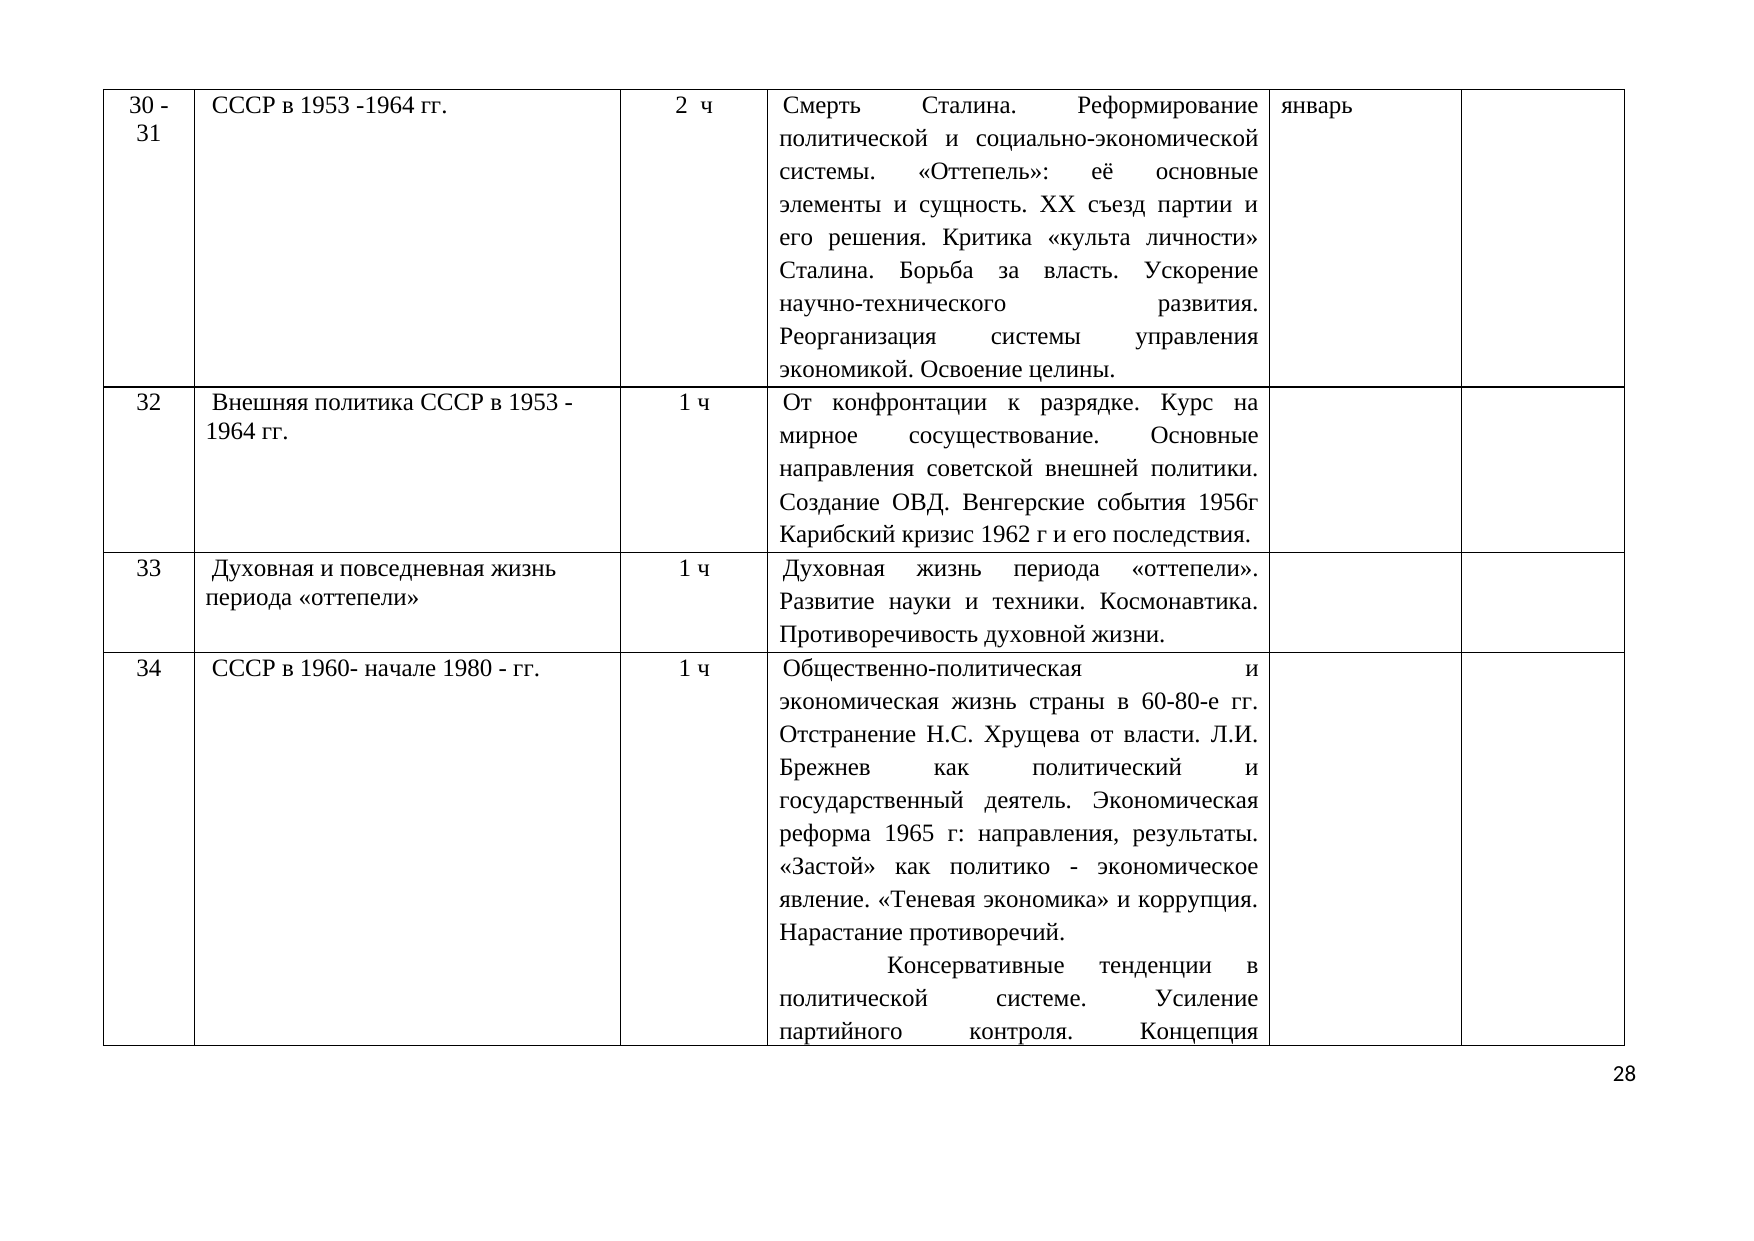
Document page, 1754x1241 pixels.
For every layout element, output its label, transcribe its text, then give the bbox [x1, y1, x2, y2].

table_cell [195, 653, 620, 1045]
table_cell [1462, 653, 1624, 1045]
table_cell 34 [104, 653, 194, 1045]
table_cell Смерть Сталина. Реформирование политической и социально-экономической системы. «Оттепель»: её основные элементы и сущность. ХХ съезд партии и его решения. Критика «культа личности» Сталина. Борьба за власть. Ускорение научно-технического развития. Реорганизация системы управления экономикой. Освоение целины. [768, 90, 1269, 386]
table_cell [1270, 388, 1461, 552]
table_cell [1462, 553, 1624, 652]
table_cell СССР в 1953 -1964 гг. [195, 90, 620, 386]
table_cell [1462, 90, 1624, 386]
table_cell Духовная и повседневная жизнь периода «оттепели» [195, 553, 620, 652]
table_cell Внешняя политика СССР в 1953 -1964 гг. [195, 388, 620, 552]
table_cell 1 ч [621, 653, 767, 1045]
table_cell [1270, 653, 1461, 1045]
table_cell январь [1270, 90, 1461, 386]
table_cell 1 ч [621, 388, 767, 552]
table_cell 33 [104, 553, 194, 652]
table_cell Духовная жизнь периода «оттепели». Развитие науки и техники. Космонавтика. Противоречивость духовной жизни. [768, 553, 1269, 652]
table_cell 32 [104, 388, 194, 552]
table_cell [1462, 388, 1624, 552]
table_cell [768, 653, 1269, 1045]
table_cell 2 ч [621, 90, 767, 386]
table_cell 1 ч [621, 553, 767, 652]
table_cell 30 - 31 [104, 90, 194, 386]
table_cell [1270, 553, 1461, 652]
table_cell От конфронтации к разрядке. Курс на мирное сосуществование. Основные направления советской внешней политики. Создание ОВД. Венгерские события 1956г Карибский кризис 1962 г и его последствия. [768, 388, 1269, 552]
